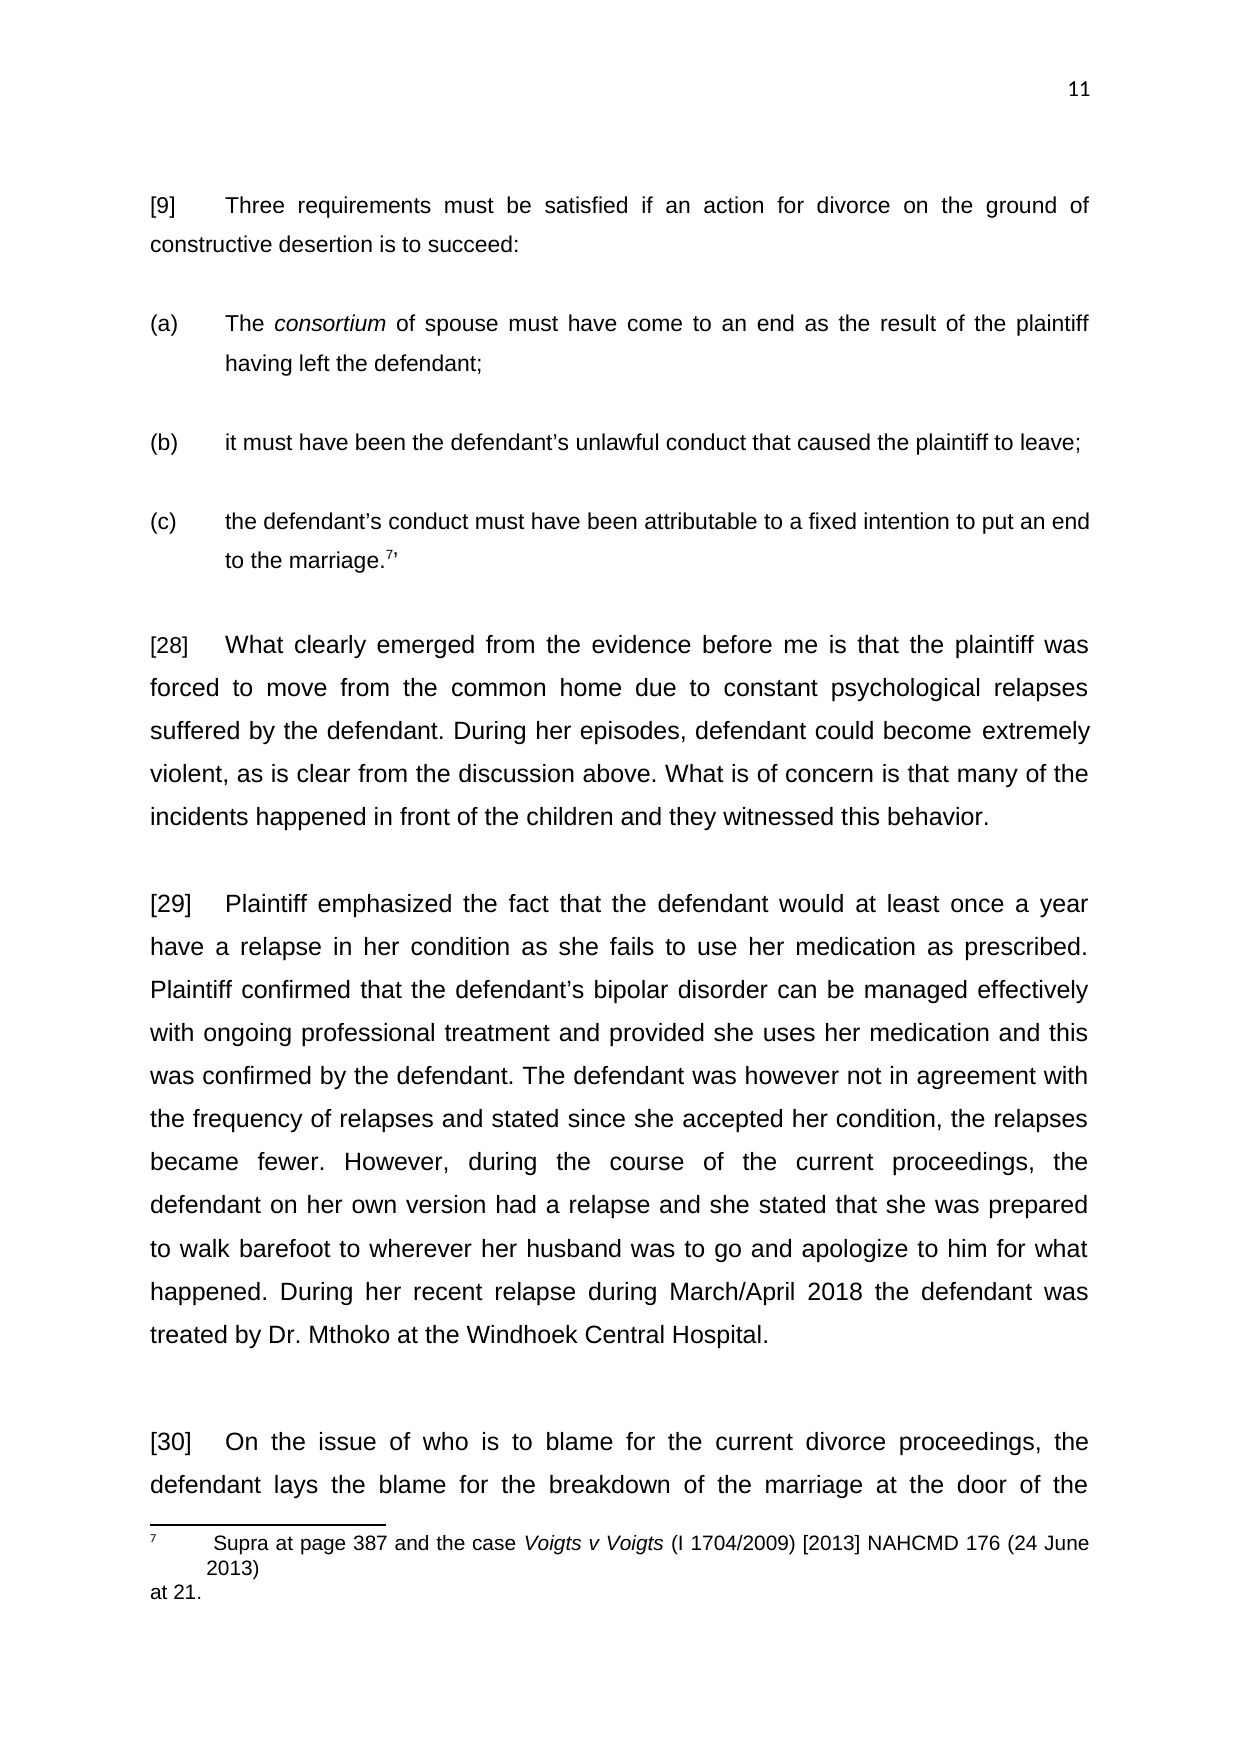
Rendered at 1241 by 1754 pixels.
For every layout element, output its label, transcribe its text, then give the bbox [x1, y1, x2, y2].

list the defendant’s conduct must have been attributable to a fixed intention to put an end to the marriage.’ [150, 508, 1090, 574]
text [28] What clearly emerged from the evidence before me is that the plaintiff was forced to move from the common home due to constant psychological relapses suffered by the defendant. During her episodes, defendant could become extremely violent, as is clear from the discussion above. What is of concern is that many of the incidents happened in front of the children and they witnessed this behavior. [150, 630, 1090, 831]
text [29] Plaintiff emphasized the fact that the defendant would at least once a year have a relapse in her condition as she fails to use her medication as prescribed. Plaintiff confirmed that the defendant’s bipolar disorder can be managed effectively with ongoing professional treatment and provided she uses her medication and this was confirmed by the defendant. The defendant was however not in agreement with the frequency of relapses and stated since she accepted her condition, the relapses became fewer. However, during the course of the current proceedings, the defendant on her own version had a relapse and she stated that she was prepared to walk barefoot to wherever her husband was to go and apologize to him for what happened. During her recent relapse during March/April 2018 the defendant was treated by Dr. Mthoko at the Windhoek Central Hospital. [150, 889, 1090, 1349]
text [9] Three requirements must be satisfied if an action for divorce on the ground of constructive desertion is to succeed: [150, 192, 1090, 258]
list The consortium of spouse must have come to an end as the result of the plaintiff having left the defendant; [150, 310, 1090, 376]
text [150, 1427, 1090, 1499]
list it must have been the defendant’s unlawful conduct that caused the plaintiff to leave; [150, 429, 1090, 455]
